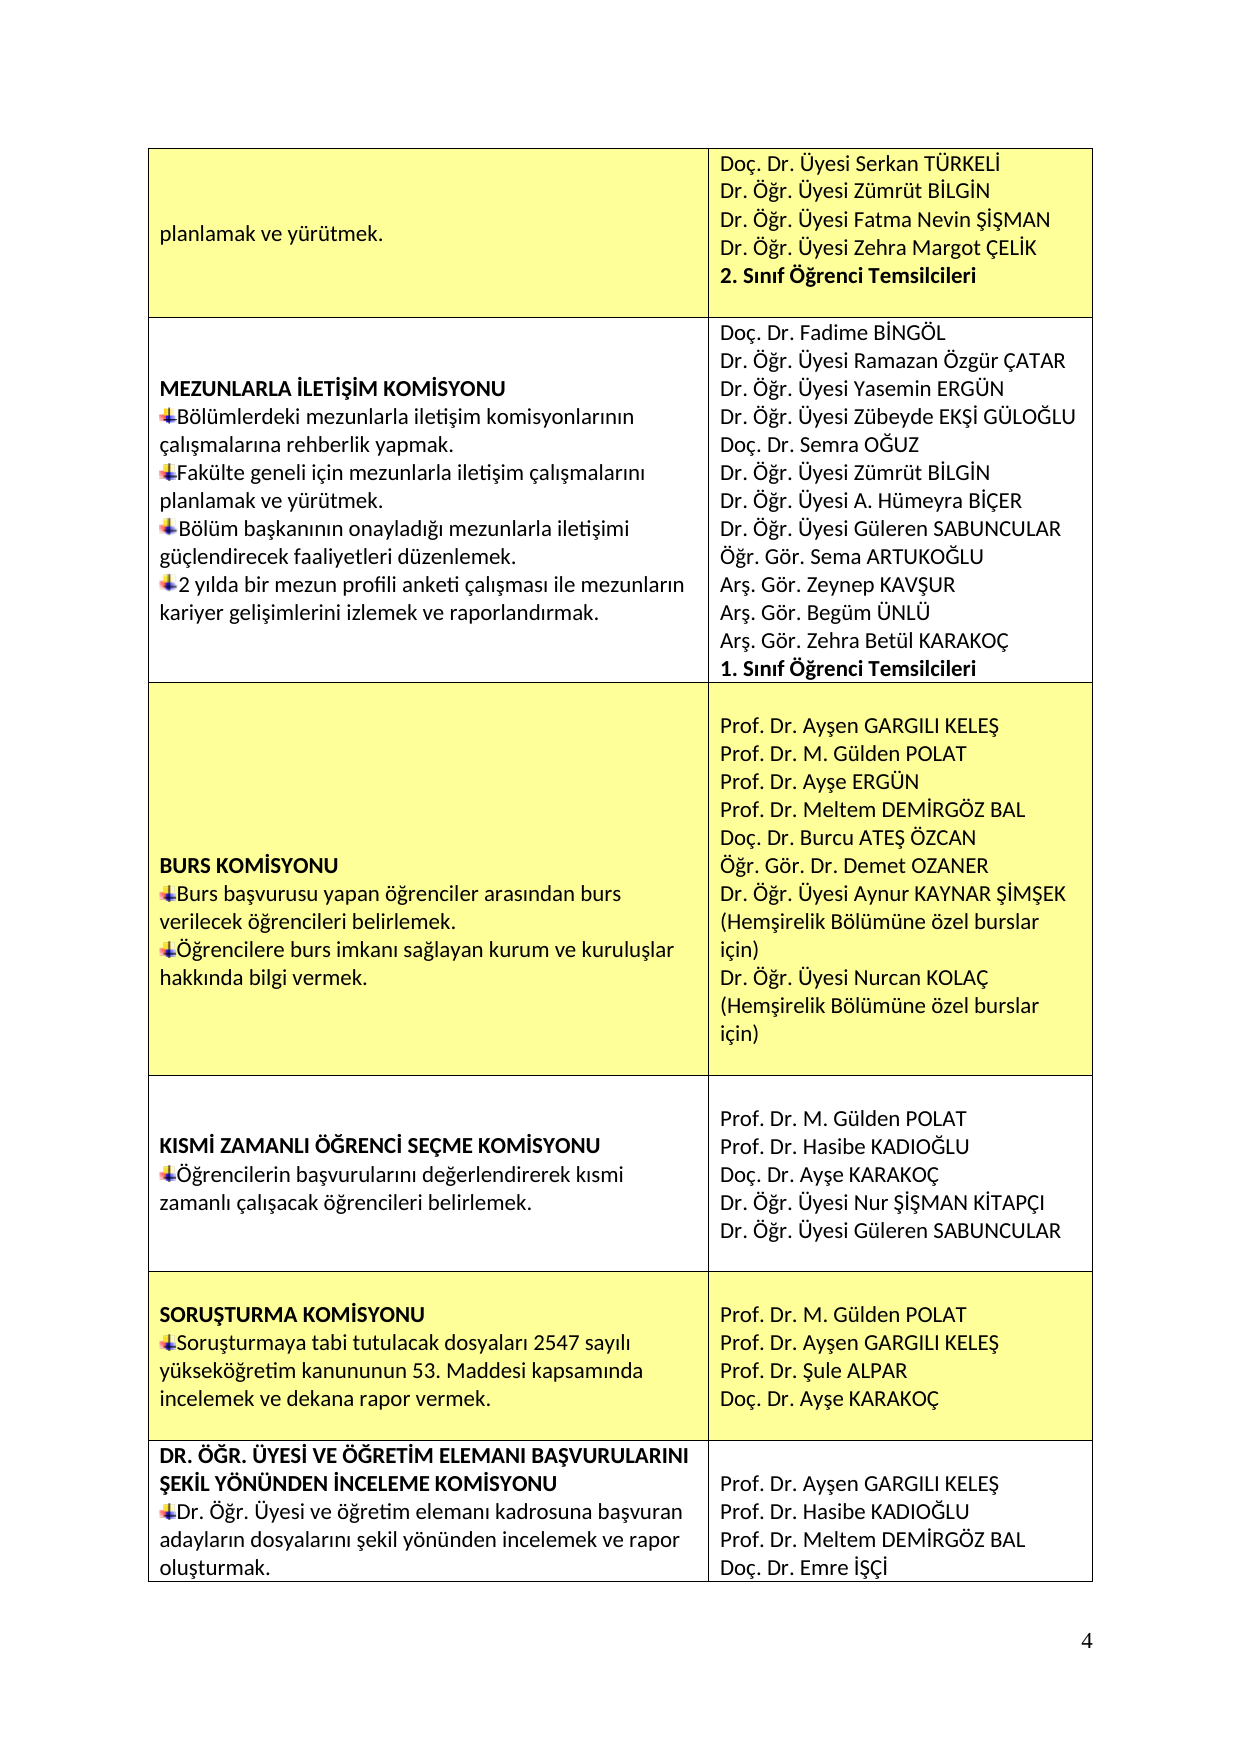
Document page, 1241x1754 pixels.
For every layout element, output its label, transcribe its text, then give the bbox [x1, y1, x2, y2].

table_cell BURS KOMİSYONU Burs başvurusu yapan öğrenciler arasından burs verilecek öğrencileri belirlemek. Öğrencilere burs imkanı sağlayan kurum ve kuruluşlar hakkında bilgi vermek. [149, 683, 708, 1075]
table_cell Doç. Dr. Fadime BİNGÖL Dr. Öğr. Üyesi Ramazan Özgür ÇATAR Dr. Öğr. Üyesi Yasemin ERGÜN Dr. Öğr. Üyesi Zübeyde EKŞİ GÜLOĞLU Doç. Dr. Semra OĞUZ Dr. Öğr. Üyesi Zümrüt BİLGİN Dr. Öğr. Üyesi A. Hümeyra BİÇER Dr. Öğr. Üyesi Güleren SABUNCULAR Öğr. Gör. Sema ARTUKOĞLU Arş. Gör. Zeynep KAVŞUR Arş. Gör. Begüm ÜNLÜ Arş. Gör. Zehra Betül KARAKOÇ 1. Sınıf Öğrenci Temsilcileri [709, 318, 1092, 682]
picture [159, 462, 177, 481]
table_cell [149, 149, 708, 317]
picture [159, 1333, 177, 1351]
picture [159, 884, 177, 902]
picture [159, 940, 177, 958]
table_cell SORUŞTURMA KOMİSYONU Soruşturmaya tabi tutulacak dosyaları 2547 sayılı yükseköğretim kanununun 53. Maddesi kapsamında incelemek ve dekana rapor vermek. [149, 1272, 708, 1440]
picture [159, 406, 177, 424]
picture [159, 573, 179, 593]
table_cell Prof. Dr. M. Gülden POLAT Prof. Dr. Hasibe KADIOĞLU Doç. Dr. Ayşe KARAKOÇ Dr. Öğr. Üyesi Nur ŞİŞMAN KİTAPÇI Dr. Öğr. Üyesi Güleren SABUNCULAR [709, 1076, 1092, 1271]
picture [159, 1165, 177, 1182]
table_cell MEZUNLARLA İLETİŞİM KOMİSYONU Bölümlerdeki mezunlarla iletişim komisyonlarının çalışmalarına rehberlik yapmak. Fakülte geneli için mezunlarla iletişim çalışmalarını planlamak ve yürütmek. Bölüm başkanının onayladığı mezunlarla iletişimi güçlendirecek faaliyetleri düzenlemek. 2 yılda bir mezun profili anketi çalışması ile mezunların kariyer gelişimlerini izlemek ve raporlandırmak. [149, 318, 708, 682]
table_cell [149, 1441, 708, 1581]
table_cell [709, 149, 1092, 317]
picture [159, 517, 179, 537]
picture [159, 1502, 177, 1520]
table_cell Prof. Dr. M. Gülden POLAT Prof. Dr. Ayşen GARGILI KELEŞ Prof. Dr. Şule ALPAR Doç. Dr. Ayşe KARAKOÇ [709, 1272, 1092, 1440]
table_cell Prof. Dr. Ayşen GARGILI KELEŞ Prof. Dr. M. Gülden POLAT Prof. Dr. Ayşe ERGÜN Prof. Dr. Meltem DEMİRGÖZ BAL Doç. Dr. Burcu ATEŞ ÖZCAN Öğr. Gör. Dr. Demet OZANER Dr. Öğr. Üyesi Aynur KAYNAR ŞİMŞEK (Hemşirelik Bölümüne özel burslar için) Dr. Öğr. Üyesi Nurcan KOLAÇ (Hemşirelik Bölümüne özel burslar için) [709, 683, 1092, 1075]
table_cell KISMİ ZAMANLI ÖĞRENCİ SEÇME KOMİSYONU Öğrencilerin başvurularını değerlendirerek kısmi zamanlı çalışacak öğrencileri belirlemek. [149, 1076, 708, 1271]
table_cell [709, 1441, 1092, 1581]
